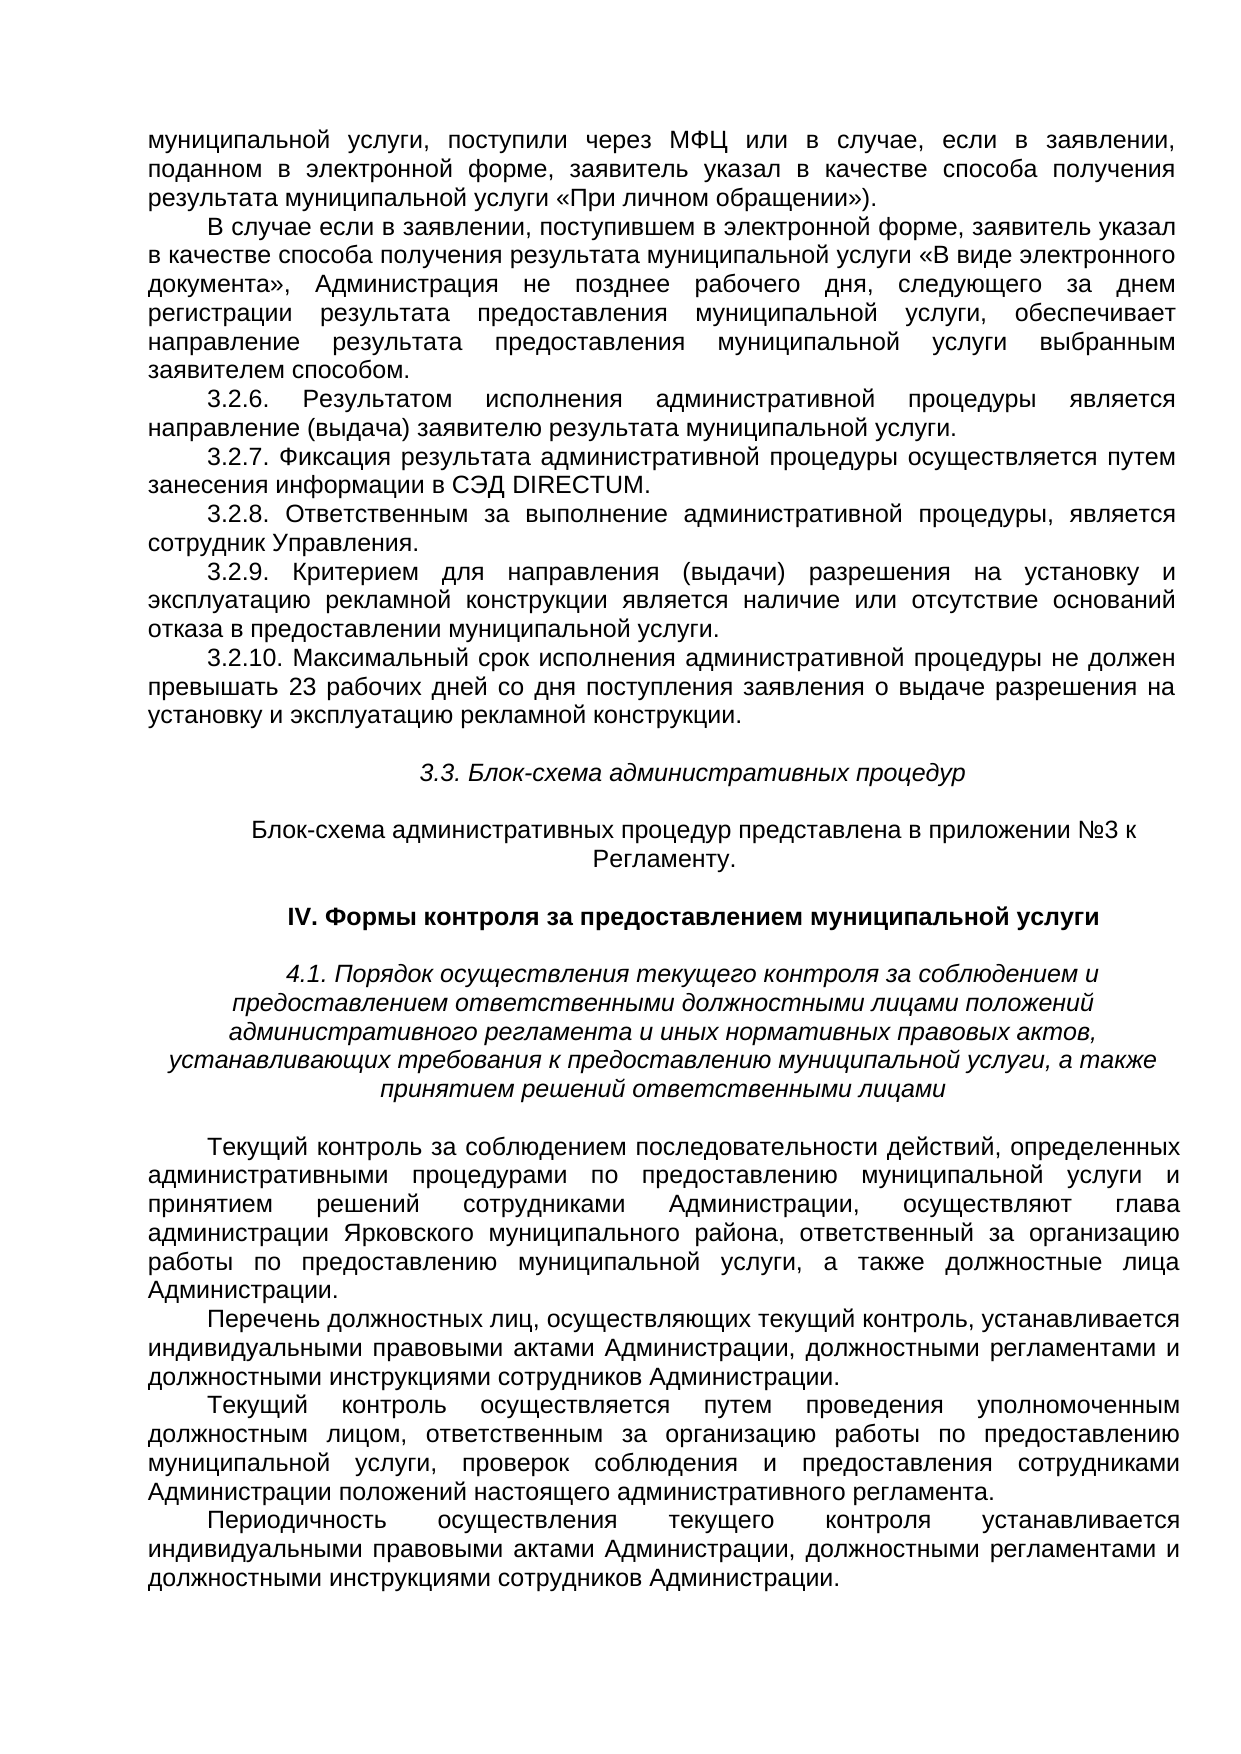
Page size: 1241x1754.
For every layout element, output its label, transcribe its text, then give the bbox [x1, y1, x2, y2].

text Текущий контроль за соблюдением последовательности действий, определенных административными процедурами по предоставлению муниципальной услуги и принятием решений сотрудниками Администрации, осуществляют глава администрации Ярковского муниципального района, ответственный за организацию работы по предоставлению муниципальной услуги, а также должностные лица Администрации. [148, 1132, 1181, 1304]
text 3.2.10. Максимальный срок исполнения административной процедуры не должен превышать 23 рабочих дней со дня поступления заявления о выдаче разрешения на установку и эксплуатацию рекламной конструкции. [148, 643, 1177, 729]
text 3.2.9. Критерием для направления (выдачи) разрешения на установку и эксплуатацию рекламной конструкции является наличие или отсутствие оснований отказа в предоставлении муниципальной услуги. [148, 557, 1177, 643]
text 3.2.8. Ответственным за выполнение административной процедуры, является сотрудник Управления. [148, 499, 1177, 557]
text В случае если в заявлении, поступившем в электронной форме, заявитель указал в качестве способа получения результата муниципальной услуги «В виде электронного документа», Администрация не позднее рабочего дня, следующего за днем регистрации результата предоставления муниципальной услуги, обеспечивает направление результата предоставления муниципальной услуги выбранным заявителем способом. [148, 212, 1177, 384]
text Перечень должностных лиц, осуществляющих текущий контроль, устанавливается индивидуальными правовыми актами Администрации, должностными регламентами и должностными инструкциями сотрудников Администрации. [148, 1304, 1181, 1390]
text 3.2.7. Фиксация результата административной процедуры осуществляется путем занесения информации в СЭД DIRECTUM. [148, 442, 1177, 499]
text IV. Формы контроля за предоставлением муниципальной услуги [148, 902, 1181, 930]
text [148, 125, 1177, 212]
text Периодичность осуществления текущего контроля устанавливается индивидуальными правовыми актами Администрации, должностными регламентами и должностными инструкциями сотрудников Администрации. [148, 1505, 1181, 1592]
text 3.2.6. Результатом исполнения административной процедуры является направление (выдача) заявителю результата муниципальной услуги. [148, 384, 1177, 442]
text Текущий контроль осуществляется путем проведения уполномоченным должностным лицом, ответственным за организацию работы по предоставлению муниципальной услуги, проверок соблюдения и предоставления сотрудниками Администрации положений настоящего административного регламента. [148, 1390, 1181, 1505]
text 3.3. Блок-схема административных процедур [148, 758, 1181, 787]
text Блок-схема административных процедур представлена в приложении №3 к Регламенту. [148, 815, 1181, 873]
text 4.1. Порядок осуществления текущего контроля за соблюдением и предоставлением ответственными должностными лицами положений административного регламента и иных нормативных правовых актов, устанавливающих требования к предоставлению муниципальной услуги, а также принятием решений ответственными лицами [148, 959, 1181, 1103]
